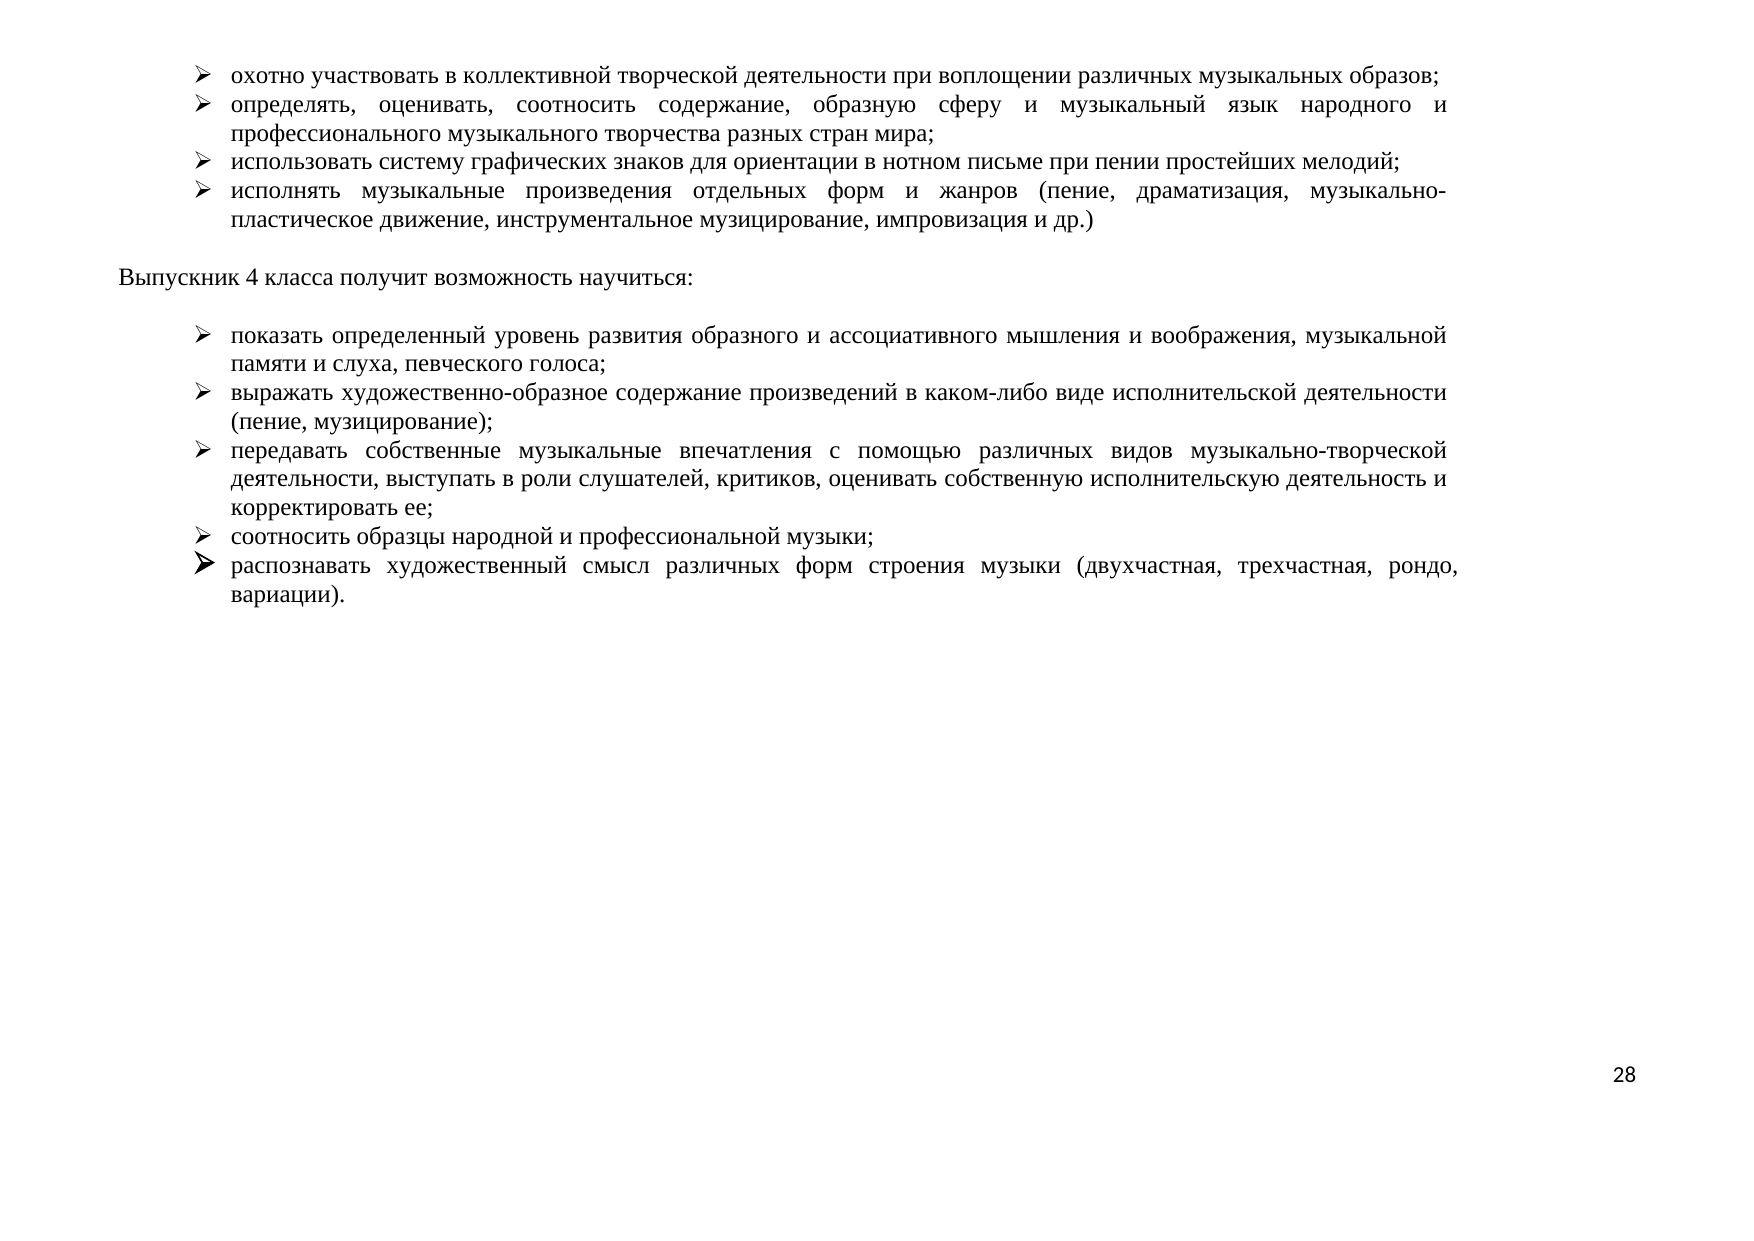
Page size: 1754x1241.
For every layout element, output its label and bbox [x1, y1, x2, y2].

table_cell [107, 59, 1459, 637]
